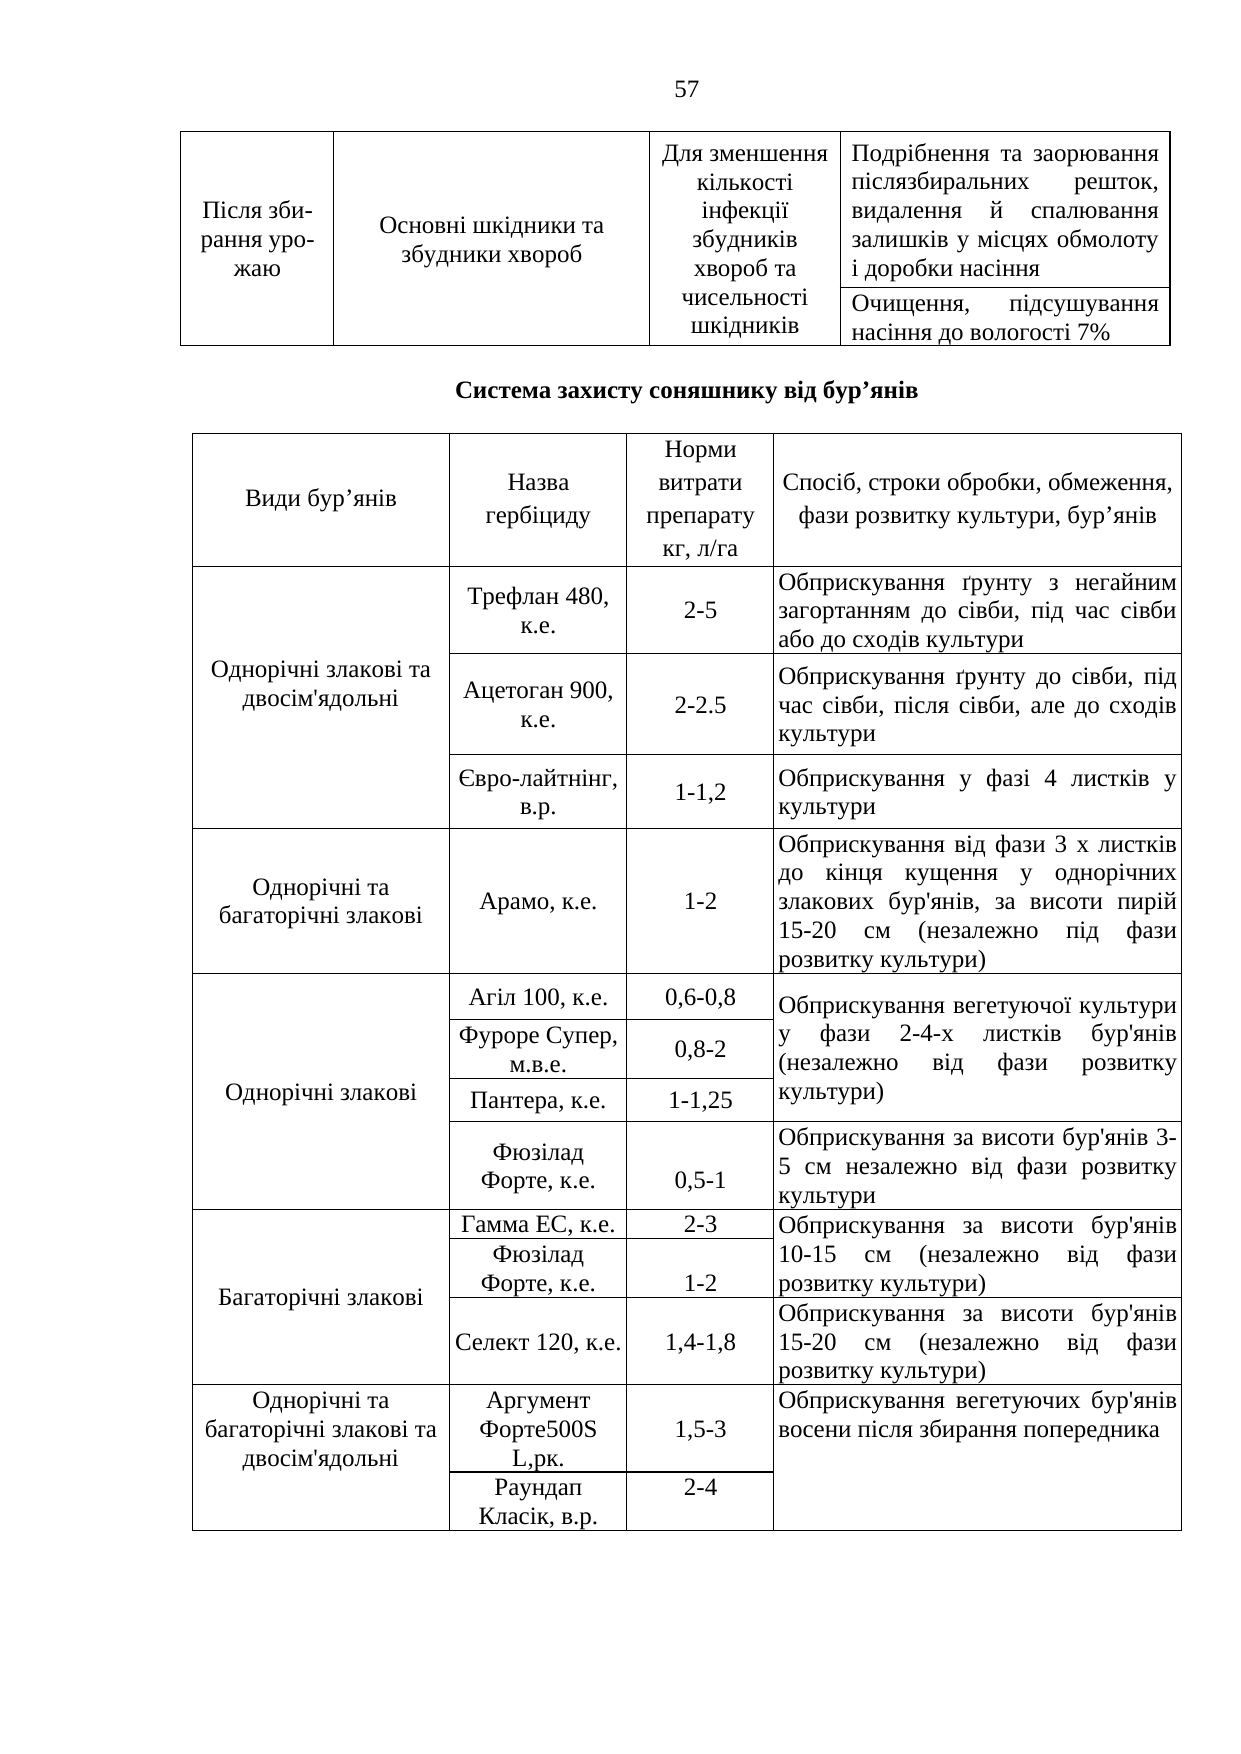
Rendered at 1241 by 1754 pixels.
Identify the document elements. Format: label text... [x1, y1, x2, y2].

table_cell Арамо, к.е. [450, 829, 626, 972]
table_cell Пантера, к.е. [450, 1079, 626, 1121]
table_cell Очищення, підсушування насіння до вологості 7% [841, 288, 1169, 345]
table_cell Багаторічні злакові [193, 1210, 449, 1384]
table_header Види бур’янів [193, 434, 449, 566]
table_cell Обприскування у фазі 4 листків у культури [774, 755, 1181, 828]
table_cell 1,5-3 [627, 1385, 773, 1471]
table_header Назва гербіциду [450, 434, 626, 566]
table_cell 0,5-1 [627, 1122, 773, 1208]
table_cell 1-2 [627, 829, 773, 972]
table_cell Основні шкідники та збудники хвороб [334, 132, 649, 345]
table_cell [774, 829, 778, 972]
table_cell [774, 1385, 1181, 1530]
table_cell Селект 120, к.е. [450, 1298, 626, 1384]
table_header Норми витрати препарату кг, л/га [627, 434, 773, 566]
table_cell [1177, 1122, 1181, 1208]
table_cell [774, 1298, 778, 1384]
table_cell Ацетоган 900, к.е. [450, 654, 626, 754]
table_cell 1,4-1,8 [627, 1298, 773, 1384]
table_cell Агіл 100, к.е. [450, 974, 626, 1019]
table_cell Однорічні та багаторічні злакові [193, 829, 449, 972]
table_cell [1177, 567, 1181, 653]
table_cell 2-4 [627, 1473, 773, 1530]
table_cell 1-1,2 [627, 755, 773, 828]
table_cell 0,8-2 [627, 1020, 773, 1077]
table_cell Фюзілад Форте, к.е. [450, 1122, 626, 1208]
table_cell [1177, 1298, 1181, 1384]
table_cell Обприскування ґрунту до сівби, під час сівби, після сівби, але до сходів культури [774, 654, 1181, 754]
table_cell 2-5 [627, 567, 773, 653]
table_cell Після збирання урожаю [181, 132, 333, 345]
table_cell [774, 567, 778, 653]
table_cell 1-1,25 [627, 1079, 773, 1121]
table_cell Обприскування за висоти бур'янів 10-15 см (незалежно від фази розвитку культури) [774, 1210, 1181, 1297]
text Система захисту соняшнику від бур’янів [192, 375, 1181, 404]
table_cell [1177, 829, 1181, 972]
table_header Спосіб, строки обробки, обмеження, фази розвитку культури, бур’янів [774, 434, 1181, 566]
table_cell Обприскування вегетуючої культури у фази 2-4-х листків бур'янів (незалежно від фази розвитку культури) [774, 974, 1181, 1121]
table_cell Однорічні та багаторічні злакові та двосім'ядольні [193, 1385, 449, 1530]
table_cell Однорічні злакові та двосім'ядольні [193, 567, 449, 828]
table_cell Однорічні злакові [193, 974, 449, 1208]
table_cell Подрібнення та заорювання післязбиральних решток, видалення й спалювання залишків у місцях обмолоту і доробки насіння [841, 132, 1169, 287]
table_cell Трефлан 480, к.е. [450, 567, 626, 653]
table_cell 0,6-0,8 [627, 974, 773, 1019]
table_cell Для зменшення кількості інфекції збудників хвороб та чисельності шкідників [650, 132, 840, 345]
table_cell Євро-лайтнінг, в.р. [450, 755, 626, 828]
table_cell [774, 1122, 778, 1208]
table_cell 2-2.5 [627, 654, 773, 754]
